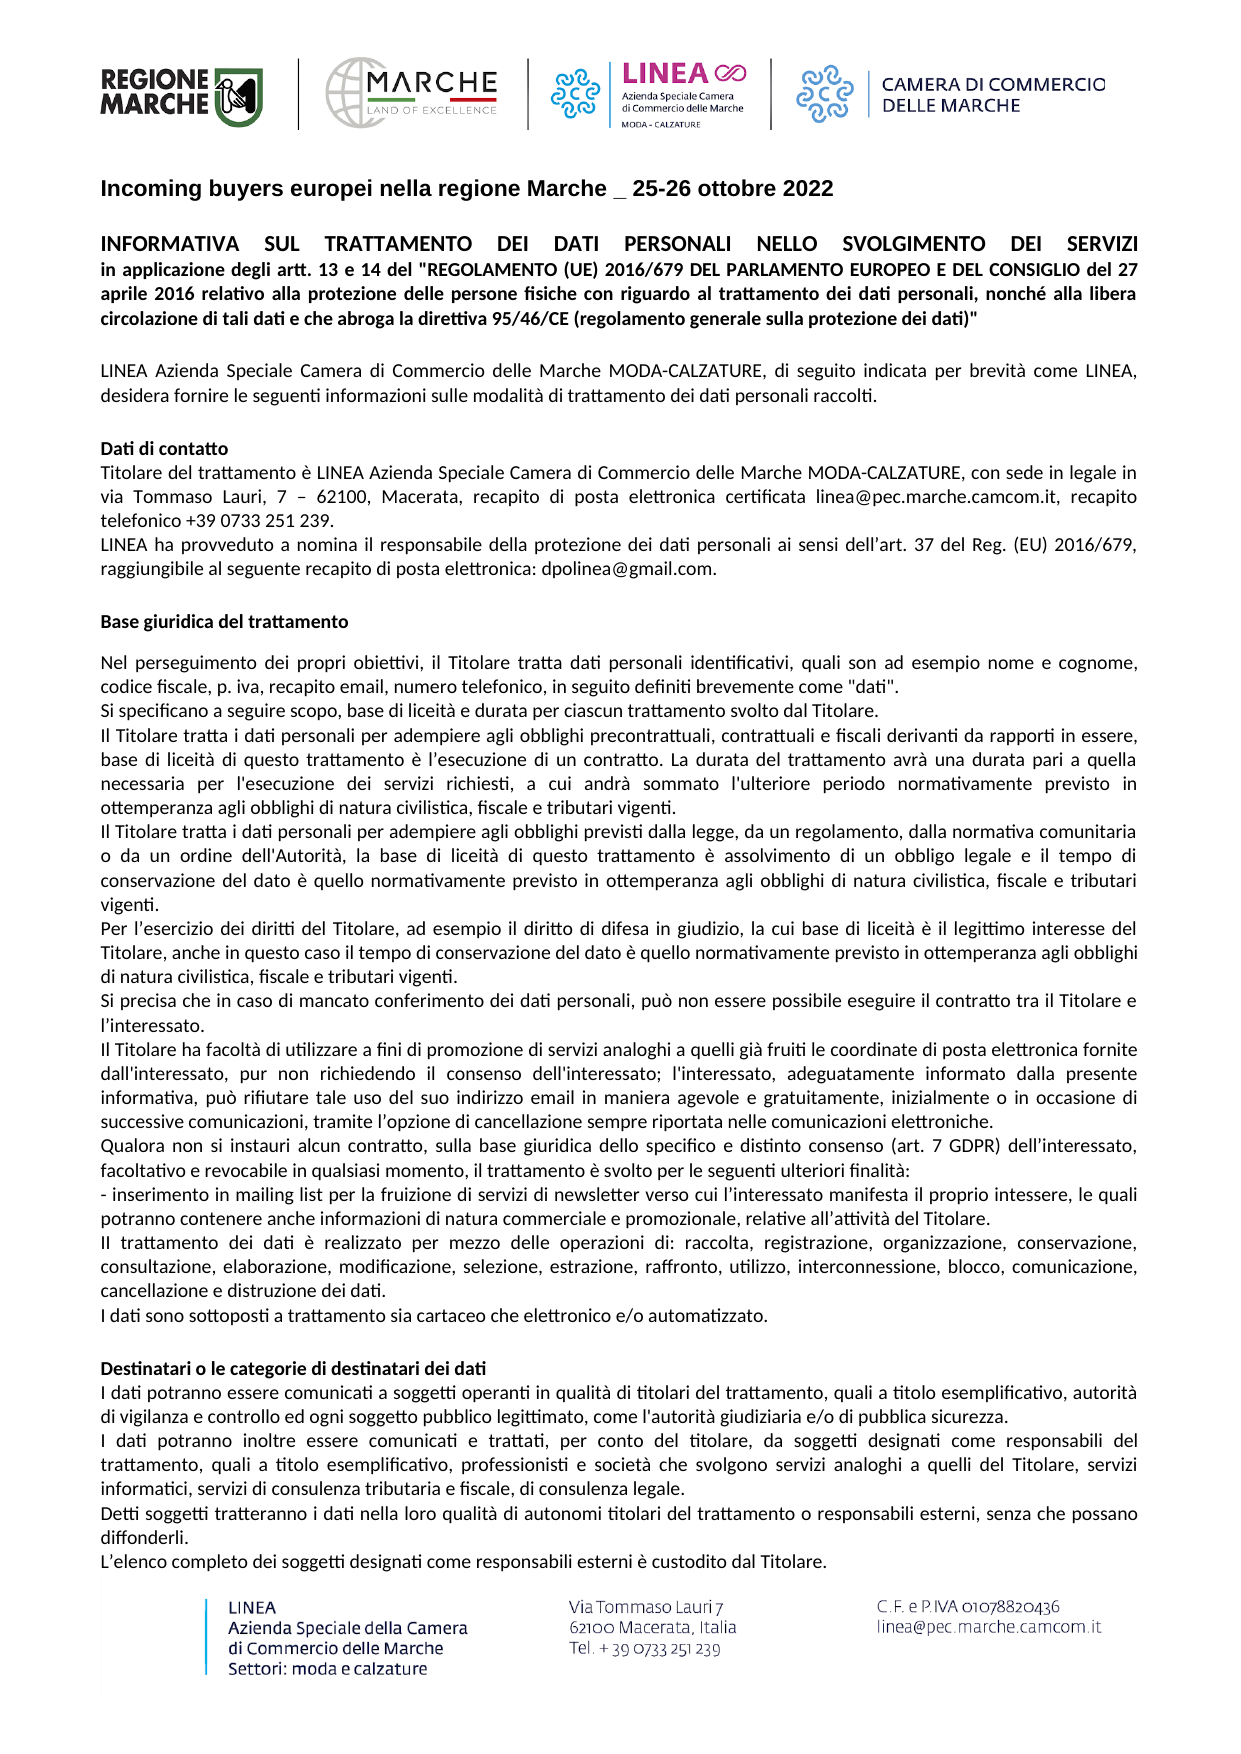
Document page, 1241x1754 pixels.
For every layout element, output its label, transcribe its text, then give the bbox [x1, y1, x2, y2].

picture [100, 0, 1105, 149]
text LINEA Azienda Speciale Camera di Commercio delle Marche MODA-CALZATURE, di seguito indicata per brevità come LINEA, desidera fornire le seguenti informazioni sulle modalità di trattamento dei dati personali raccolti. [100, 359, 1140, 407]
text Base giuridica del trattamento [100, 609, 1140, 634]
text I dati potranno essere comunicati a soggetti operanti in qualità di titolari del trattamento, quali a titolo esemplificativo, autorità di vigilanza e controllo ed ogni soggetto pubblico legittimato, come l'autorità giudiziaria e/o di pubblica sicurezza. [100, 1380, 1140, 1428]
text Per l’esercizio dei diritti del Titolare, ad esempio il diritto di difesa in giudizio, la cui base di liceità è il legittimo interesse del Titolare, anche in questo caso il tempo di conservazione del dato è quello normativamente previsto in ottemperanza agli obblighi di natura civilistica, fiscale e tributari vigenti. [100, 916, 1140, 989]
text Il Titolare tratta i dati personali per adempiere agli obblighi precontrattuali, contrattuali e fiscali derivanti da rapporti in essere, base di liceità di questo trattamento è l’esecuzione di un contratto. La durata del trattamento avrà una durata pari a quella necessaria per l'esecuzione dei servizi richiesti, a cui andrà sommato l'ulteriore periodo normativamente previsto in ottemperanza agli obblighi di natura civilistica, fiscale e tributari vigenti. [100, 723, 1140, 819]
text Dati di contatto [100, 436, 1140, 460]
text Il Titolare tratta i dati personali per adempiere agli obblighi previsti dalla legge, da un regolamento, dalla normativa comunitaria o da un ordine dell'Autorità, la base di liceità di questo trattamento è assolvimento di un obbligo legale e il tempo di conservazione del dato è quello normativamente previsto in ottemperanza agli obblighi di natura civilistica, fiscale e tributari vigenti. [100, 819, 1140, 916]
text Si specificano a seguire scopo, base di liceità e durata per ciascun trattamento svolto dal Titolare. [100, 699, 1140, 723]
text I dati potranno inoltre essere comunicati e trattati, per conto del titolare, da soggetti designati come responsabili del trattamento, quali a titolo esemplificativo, professionisti e società che svolgono servizi analoghi a quelli del Titolare, servizi informatici, servizi di consulenza tributaria e fiscale, di consulenza legale. [100, 1428, 1140, 1501]
text - inserimento in mailing list per la fruizione di servizi di newsletter verso cui l’interessato manifesta il proprio intessere, le quali potranno contenere anche informazioni di natura commerciale e promozionale, relative all’attività del Titolare. [100, 1182, 1140, 1230]
picture [100, 1576, 1104, 1696]
text Incoming buyers europei nella regione Marche _ 25-26 ottobre 2022 [100, 175, 1140, 201]
text INFORMATIVA SUL TRATTAMENTO DEI DATI PERSONALI NELLO SVOLGIMENTO DEI SERVIZI in applicazione degli artt. 13 e 14 del "REGOLAMENTO (UE) 2016/679 DEL PARLAMENTO EUROPEO E DEL CONSIGLIO del 27 aprile 2016 relativo alla protezione delle persone fisiche con riguardo al trattamento dei dati personali, nonché alla libera circolazione di tali dati e che abroga la direttiva 95/46/CE (regolamento generale sulla protezione dei dati)" [100, 229, 1140, 330]
text Si precisa che in caso di mancato conferimento dei dati personali, può non essere possibile eseguire il contratto tra il Titolare e l’interessato. [100, 989, 1140, 1037]
text Il Titolare ha facoltà di utilizzare a fini di promozione di servizi analoghi a quelli già fruiti le coordinate di posta elettronica fornite dall'interessato, pur non richiedendo il consenso dell'interessato; l'interessato, adeguatamente informato dalla presente informativa, può rifiutare tale uso del suo indirizzo email in maniera agevole e gratuitamente, inizialmente o in occasione di successive comunicazioni, tramite l’opzione di cancellazione sempre riportata nelle comunicazioni elettroniche. [100, 1037, 1140, 1134]
text II trattamento dei dati è realizzato per mezzo delle operazioni di: raccolta, registrazione, organizzazione, conservazione, consultazione, elaborazione, modificazione, selezione, estrazione, raffronto, utilizzo, interconnessione, blocco, comunicazione, cancellazione e distruzione dei dati. [100, 1230, 1140, 1303]
text LINEA ha provveduto a nomina il responsabile della protezione dei dati personali ai sensi dell’art. 37 del Reg. (EU) 2016/679, raggiungibile al seguente recapito di posta elettronica: dpolinea@gmail.com. [100, 532, 1140, 581]
text Detti soggetti tratteranno i dati nella loro qualità di autonomi titolari del trattamento o responsabili esterni, senza che possano diffonderli. [100, 1501, 1140, 1549]
text Qualora non si instauri alcun contratto, sulla base giuridica dello specifico e distinto consenso (art. 7 GDPR) dell’interessato, facoltativo e revocabile in qualsiasi momento, il trattamento è svolto per le seguenti ulteriori finalità: [100, 1134, 1140, 1182]
text Destinatari o le categorie di destinatari dei dati [100, 1356, 1140, 1380]
text L’elenco completo dei soggetti designati come responsabili esterni è custodito dal Titolare. [100, 1549, 1140, 1573]
text Titolare del trattamento è LINEA Azienda Speciale Camera di Commercio delle Marche MODA-CALZATURE, con sede in legale in via Tommaso Lauri, 7 – 62100, Macerata, recapito di posta elettronica certificata linea@pec.marche.camcom.it, recapito telefonico +39 0733 251 239. [100, 460, 1140, 532]
text I dati sono sottoposti a trattamento sia cartaceo che elettronico e/o automatizzato. [100, 1303, 1140, 1327]
text Nel perseguimento dei propri obiettivi, il Titolare tratta dati personali identificativi, quali son ad esempio nome e cognome, codice fiscale, p. iva, recapito email, numero telefonico, in seguito definiti brevemente come "dati". [100, 650, 1140, 699]
